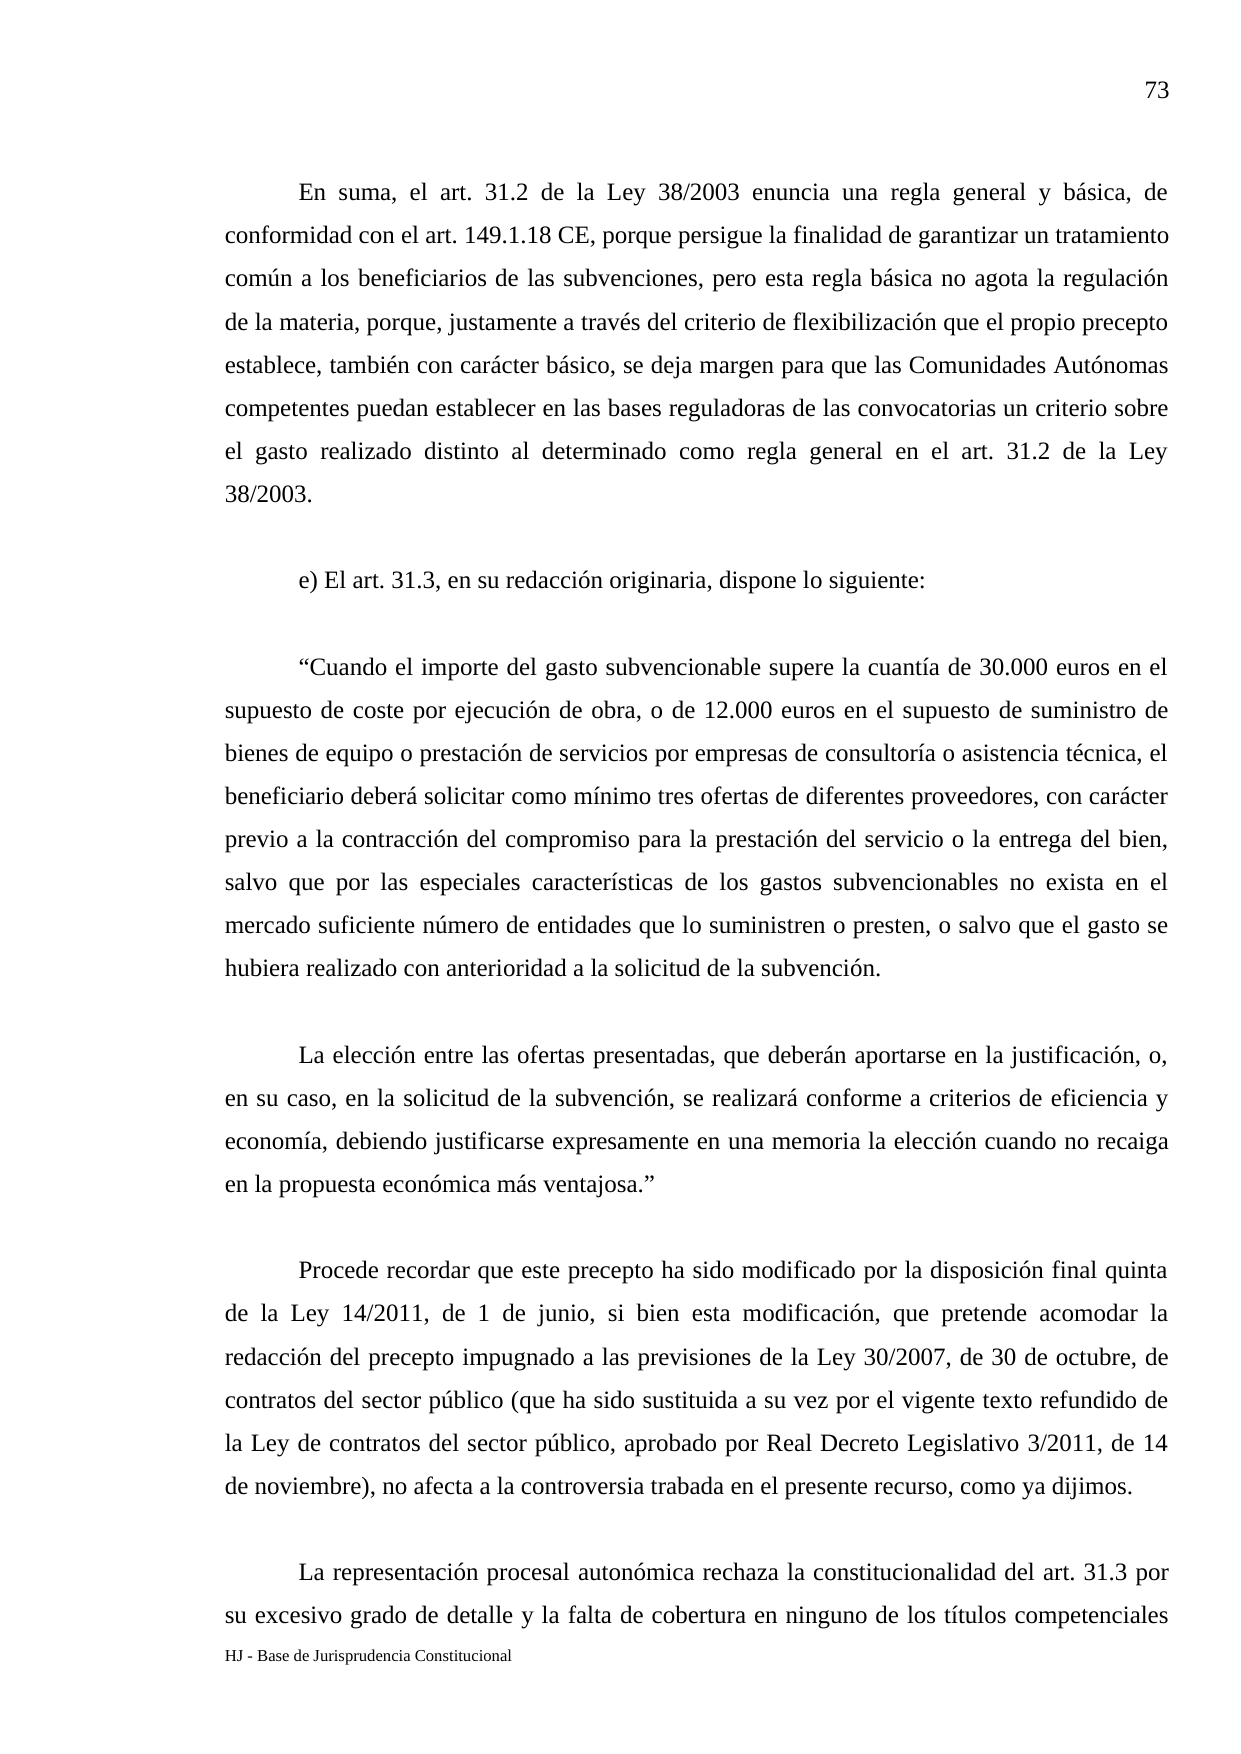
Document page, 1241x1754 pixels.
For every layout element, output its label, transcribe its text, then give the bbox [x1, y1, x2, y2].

text La elección entre las ofertas presentadas, que deberán aportarse en la justificación, o, en su caso, en la solicitud de la subvención, se realizará conforme a criterios de eficiencia y economía, debiendo justificarse expresamente en una memoria la elección cuando no recaiga en la propuesta económica más ventajosa.” [224, 1040, 1169, 1198]
text Procede recordar que este precepto ha sido modificado por la disposición final quinta de la Ley 14/2011, de 1 de junio, si bien esta modificación, que pretende acomodar la redacción del precepto impugnado a las previsiones de la Ley 30/2007, de 30 de octubre, de contratos del sector público (que ha sido sustituida a su vez por el vigente texto refundido de la Ley de contratos del sector público, aprobado por Real Decreto Legislativo 3/2011, de 14 de noviembre), no afecta a la controversia trabada en el presente recurso, como ya dijimos. [224, 1255, 1169, 1500]
text En suma, el art. 31.2 de la Ley 38/2003 enuncia una regla general y básica, de conformidad con el art. 149.1.18 CE, porque persigue la finalidad de garantizar un tratamiento común a los beneficiarios de las subvenciones, pero esta regla básica no agota la regulación de la materia, porque, justamente a través del criterio de flexibilización que el propio precepto establece, también con carácter básico, se deja margen para que las Comunidades Autónomas competentes puedan establecer en las bases reguladoras de las convocatorias un criterio sobre el gasto realizado distinto al determinado como regla general en el art. 31.2 de la Ley 38/2003. [224, 177, 1169, 508]
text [224, 1557, 1169, 1629]
text e) El art. 31.3, en su redacción originaria, dispone lo siguiente: [224, 565, 1169, 594]
text “Cuando el importe del gasto subvencionable supere la cuantía de 30.000 euros en el supuesto de coste por ejecución de obra, o de 12.000 euros en el supuesto de suministro de bienes de equipo o prestación de servicios por empresas de consultoría o asistencia técnica, el beneficiario deberá solicitar como mínimo tres ofertas de diferentes proveedores, con carácter previo a la contracción del compromiso para la prestación del servicio o la entrega del bien, salvo que por las especiales características de los gastos subvencionables no exista en el mercado suficiente número de entidades que lo suministren o presten, o salvo que el gasto se hubiera realizado con anterioridad a la solicitud de la subvención. [224, 652, 1169, 982]
